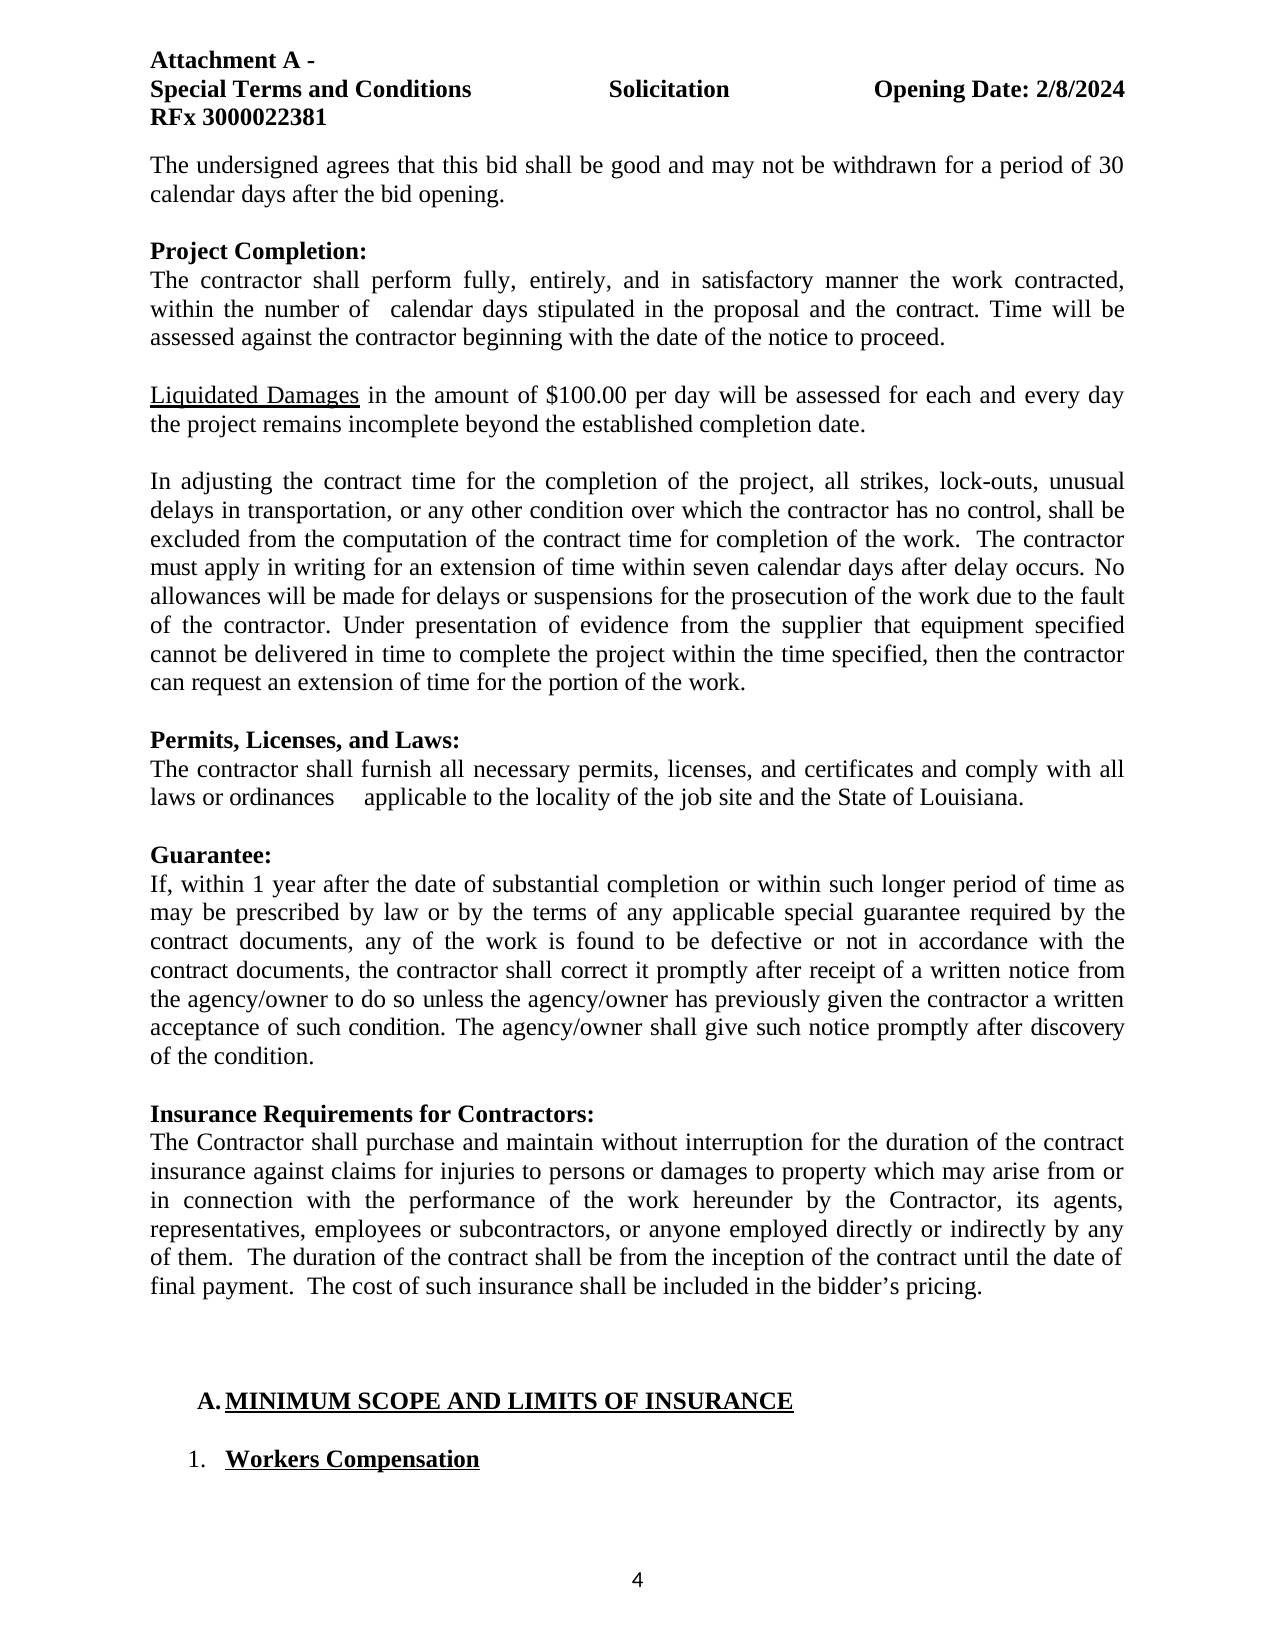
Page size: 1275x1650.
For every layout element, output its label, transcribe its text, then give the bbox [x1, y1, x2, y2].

text The contractor shall furnish all necessary permits, licenses, and certificates and comply with all laws or ordinances applicable to the locality of the job site and the State of Louisiana. [150, 754, 1125, 811]
text Liquidated Damages in the amount of $100.00 per day will be assessed for each and every day the project remains incomplete beyond the established completion date. [150, 380, 1125, 437]
text Permits, Licenses, and Laws: [150, 725, 1125, 754]
text Insurance Requirements for Contractors: [150, 1099, 1125, 1127]
text Project Completion: [150, 236, 1125, 265]
text If, within 1 year after the date of substantial completion or within such longer period of time as may be prescribed by law or by the terms of any applicable special guarantee required by the contract documents, any of the work is found to be defective or not in accordance with the contract documents, the contractor shall correct it promptly after receipt of a written notice from the agency/owner to do so unless the agency/owner has previously given the contractor a written acceptance of such condition. The agency/owner shall give such notice promptly after discovery of the condition. [150, 869, 1125, 1070]
text Guarantee: [150, 840, 1125, 869]
list MINIMUM SCOPE AND LIMITS OF INSURANCE [197, 1386, 1125, 1415]
text The Contractor shall purchase and maintain without interruption for the duration of the contract insurance against claims for injuries to persons or damages to property which may arise from or in connection with the performance of the work hereunder by the Contractor, its agents, representatives, employees or subcontractors, or anyone employed directly or indirectly by any of them. The duration of the contract shall be from the inception of the contract until the date of final payment. The cost of such insurance shall be included in the bidder’s pricing. [150, 1127, 1125, 1300]
text The undersigned agrees that this bid shall be good and may not be withdrawn for a period of 30 calendar days after the bid opening. [150, 150, 1125, 207]
text In adjusting the contract time for the completion of the project, all strikes, lock-outs, unusual delays in transportation, or any other condition over which the contractor has no control, shall be excluded from the computation of the contract time for completion of the work. The contractor must apply in writing for an extension of time within seven calendar days after delay occurs. No allowances will be made for delays or suspensions for the prosecution of the work due to the fault of the contractor. Under presentation of evidence from the supplier that equipment specified cannot be delivered in time to complete the project within the time specified, then the contractor can request an extension of time for the portion of the work. [150, 466, 1125, 696]
list Workers Compensation [187, 1444, 1125, 1472]
text The contractor shall perform fully, entirely, and in satisfactory manner the work contracted, within the number of calendar days stipulated in the proposal and the contract. Time will be assessed against the contractor beginning with the date of the notice to proceed. [150, 265, 1125, 351]
